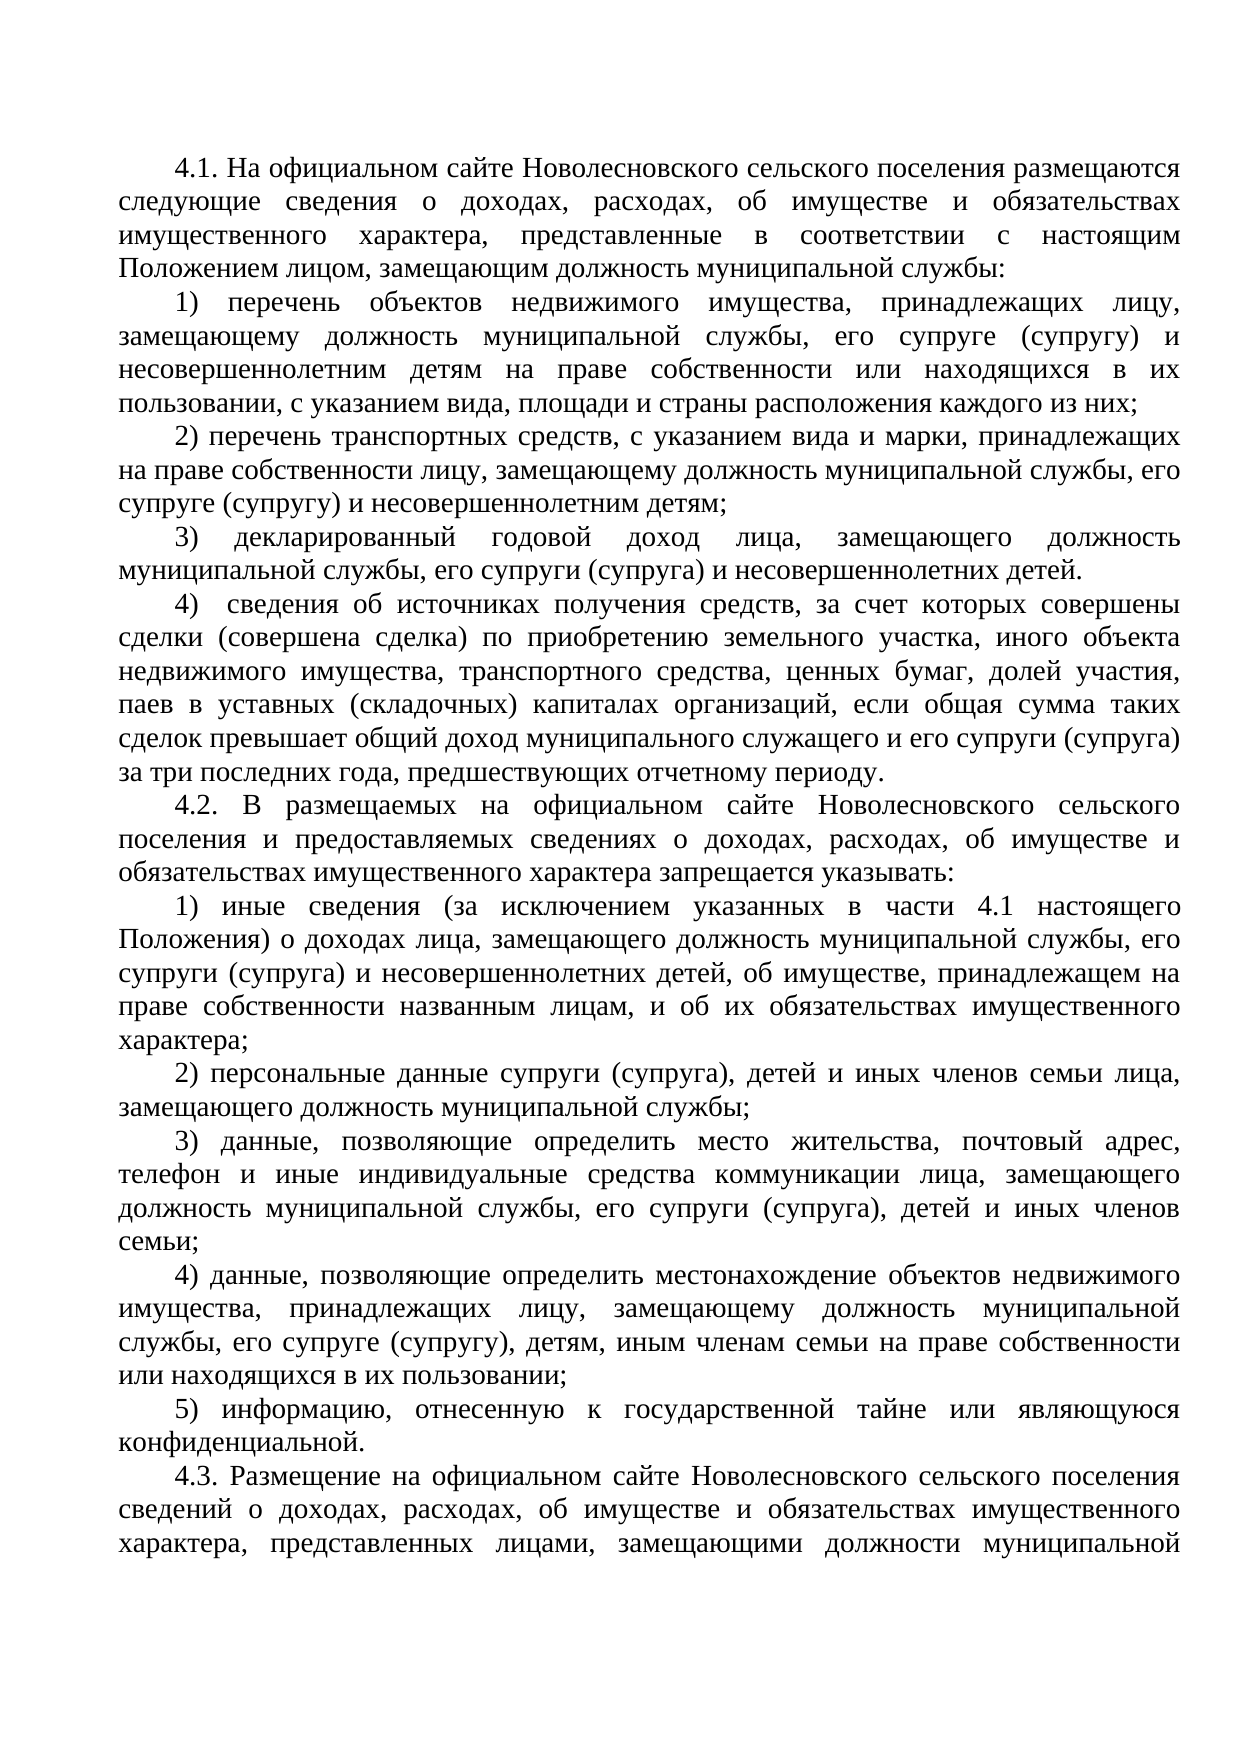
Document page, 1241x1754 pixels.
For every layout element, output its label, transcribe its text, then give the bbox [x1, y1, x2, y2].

text 2) персональные данные супруги (супруга), детей и иных членов семьи лица, замещающего должность муниципальной службы; [118, 1056, 1181, 1123]
text 3) декларированный годовой доход лица, замещающего должность муниципальной службы, его супруги (супруга) и несовершеннолетних детей. [118, 519, 1181, 586]
text 4) сведения об источниках получения средств, за счет которых совершены сделки (совершена сделка) по приобретению земельного участка, иного объекта недвижимого имущества, транспортного средства, ценных бумаг, долей участия, паев в уставных (складочных) капиталах организаций, если общая сумма таких сделок превышает общий доход муниципального служащего и его супруги (супруга) за три последних года, предшествующих отчетному периоду. [118, 586, 1181, 787]
text 4) данные, позволяющие определить местонахождение объектов недвижимого имущества, принадлежащих лицу, замещающему должность муниципальной службы, его супруге (супругу), детям, иным членам семьи на праве собственности или находящихся в их пользовании; [118, 1257, 1181, 1391]
text 1) иные сведения (за исключением указанных в части 4.1 настоящего Положения) о доходах лица, замещающего должность муниципальной службы, его супруги (супруга) и несовершеннолетних детей, об имуществе, принадлежащем на праве собственности названным лицам, и об их обязательствах имущественного характера; [118, 888, 1181, 1056]
text 2) перечень транспортных средств, с указанием вида и марки, принадлежащих на праве собственности лицу, замещающему должность муниципальной службы, его супруге (супругу) и несовершеннолетним детям; [118, 418, 1181, 519]
text 4.1. На официальном сайте Новолесновского сельского поселения размещаются следующие сведения о доходах, расходах, об имуществе и обязательствах имущественного характера, представленные в соответствии с настоящим Положением лицом, замещающим должность муниципальной службы: [118, 150, 1181, 284]
text 4.2. В размещаемых на официальном сайте Новолесновского сельского поселения и предоставляемых сведениях о доходах, расходах, об имуществе и обязательствах имущественного характера запрещается указывать: [118, 787, 1181, 888]
text 3) данные, позволяющие определить место жительства, почтовый адрес, телефон и иные индивидуальные средства коммуникации лица, замещающего должность муниципальной службы, его супруги (супруга), детей и иных членов семьи; [118, 1123, 1181, 1257]
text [118, 1458, 1181, 1559]
text 1) перечень объектов недвижимого имущества, принадлежащих лицу, замещающему должность муниципальной службы, его супруге (супругу) и несовершеннолетним детям на праве собственности или находящихся в их пользовании, с указанием вида, площади и страны расположения каждого из них; [118, 284, 1181, 418]
text 5) информацию, отнесенную к государственной тайне или являющуюся конфиденциальной. [118, 1391, 1181, 1458]
